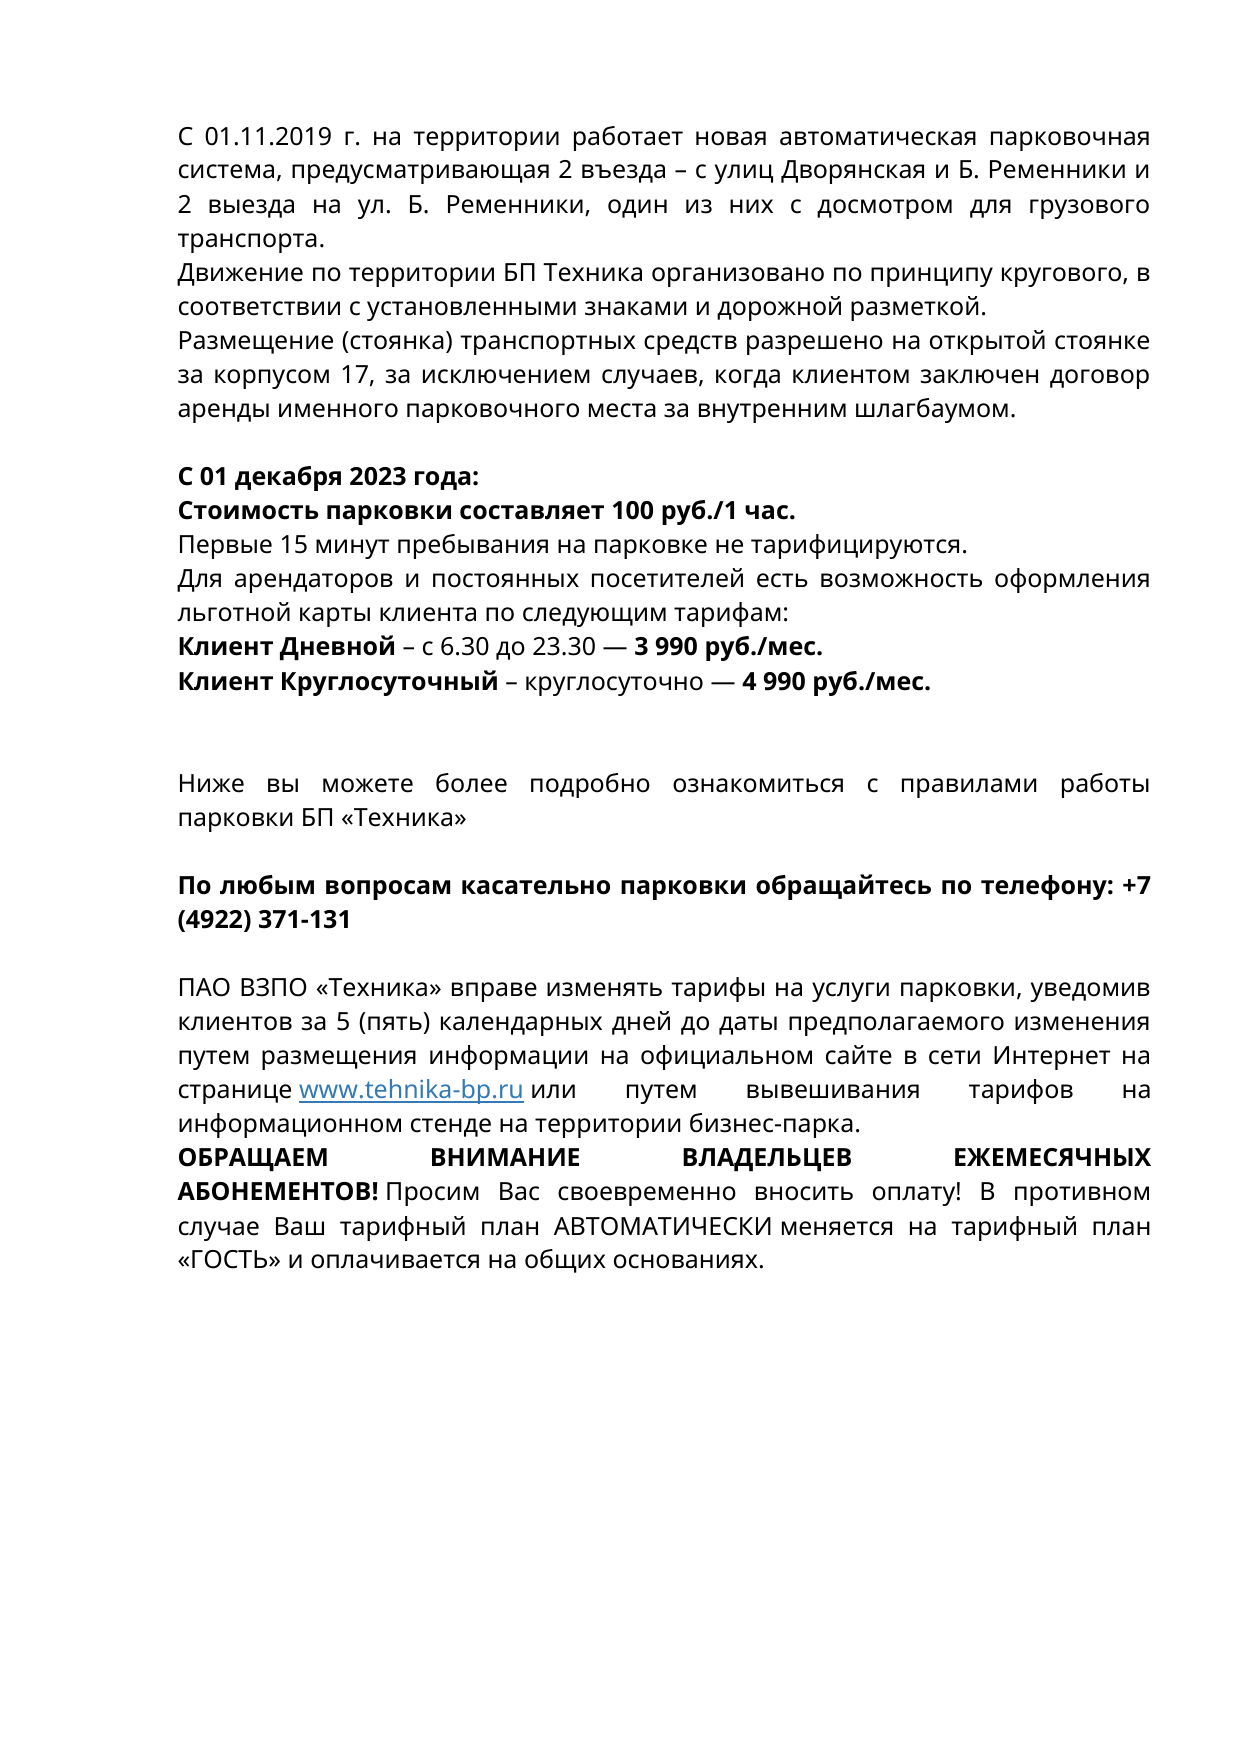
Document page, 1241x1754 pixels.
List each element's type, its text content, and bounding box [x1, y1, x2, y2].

text Ниже вы можете более подробно ознакомиться с правилами работы парковки БП «Техника» [177, 765, 1152, 833]
text Клиент Дневной – с 6.30 до 23.30 — 3 990 руб./мес. [177, 629, 1152, 663]
text С 01.11.2019 г. на территории работает новая автоматическая парковочная система, предусматривающая 2 въезда – с улиц Дворянская и Б. Ременники и 2 выезда на ул. Б. Ременники, один из них с досмотром для грузового транспорта. [177, 118, 1152, 254]
text ПАО ВЗПО «Техника» вправе изменять тарифы на услуги парковки, уведомив клиентов за 5 (пять) календарных дней до даты предполагаемого изменения путем размещения информации на официальном сайте в сети Интернет на странице www.tehnika-bp.ru или путем вывешивания тарифов на информационном стенде на территории бизнес-парка. [177, 970, 1152, 1140]
text Размещение (стоянка) транспортных средств разрешено на открытой стоянке за корпусом 17, за исключением случаев, когда клиентом заключен договор аренды именного парковочного места за внутренним шлагбаумом. [177, 322, 1152, 425]
text ОБРАЩАЕМ ВНИМАНИЕ ВЛАДЕЛЬЦЕВ ЕЖЕМЕСЯЧНЫХ АБОНЕМЕНТОВ! Просим Вас своевременно вносить оплату! В противном случае Ваш тарифный план АВТОМАТИЧЕСКИ меняется на тарифный план «ГОСТЬ» и оплачивается на общих основаниях. [177, 1140, 1152, 1276]
text Для арендаторов и постоянных посетителей есть возможность оформления льготной карты клиента по следующим тарифам: [177, 561, 1152, 629]
text Клиент Круглосуточный – круглосуточно — 4 990 руб./мес. [177, 663, 1152, 697]
text Стоимость парковки составляет 100 руб./1 час. [177, 493, 1152, 527]
text По любым вопросам касательно парковки обращайтесь по телефону: +7 (4922) 371-131 [177, 867, 1152, 936]
text Движение по территории БП Техника организовано по принципу кругового, в соответствии с установленными знаками и дорожной разметкой. [177, 254, 1152, 322]
text Первые 15 минут пребывания на парковке не тарифицируются. [177, 527, 1152, 561]
text С 01 декабря 2023 года: [177, 459, 1152, 493]
